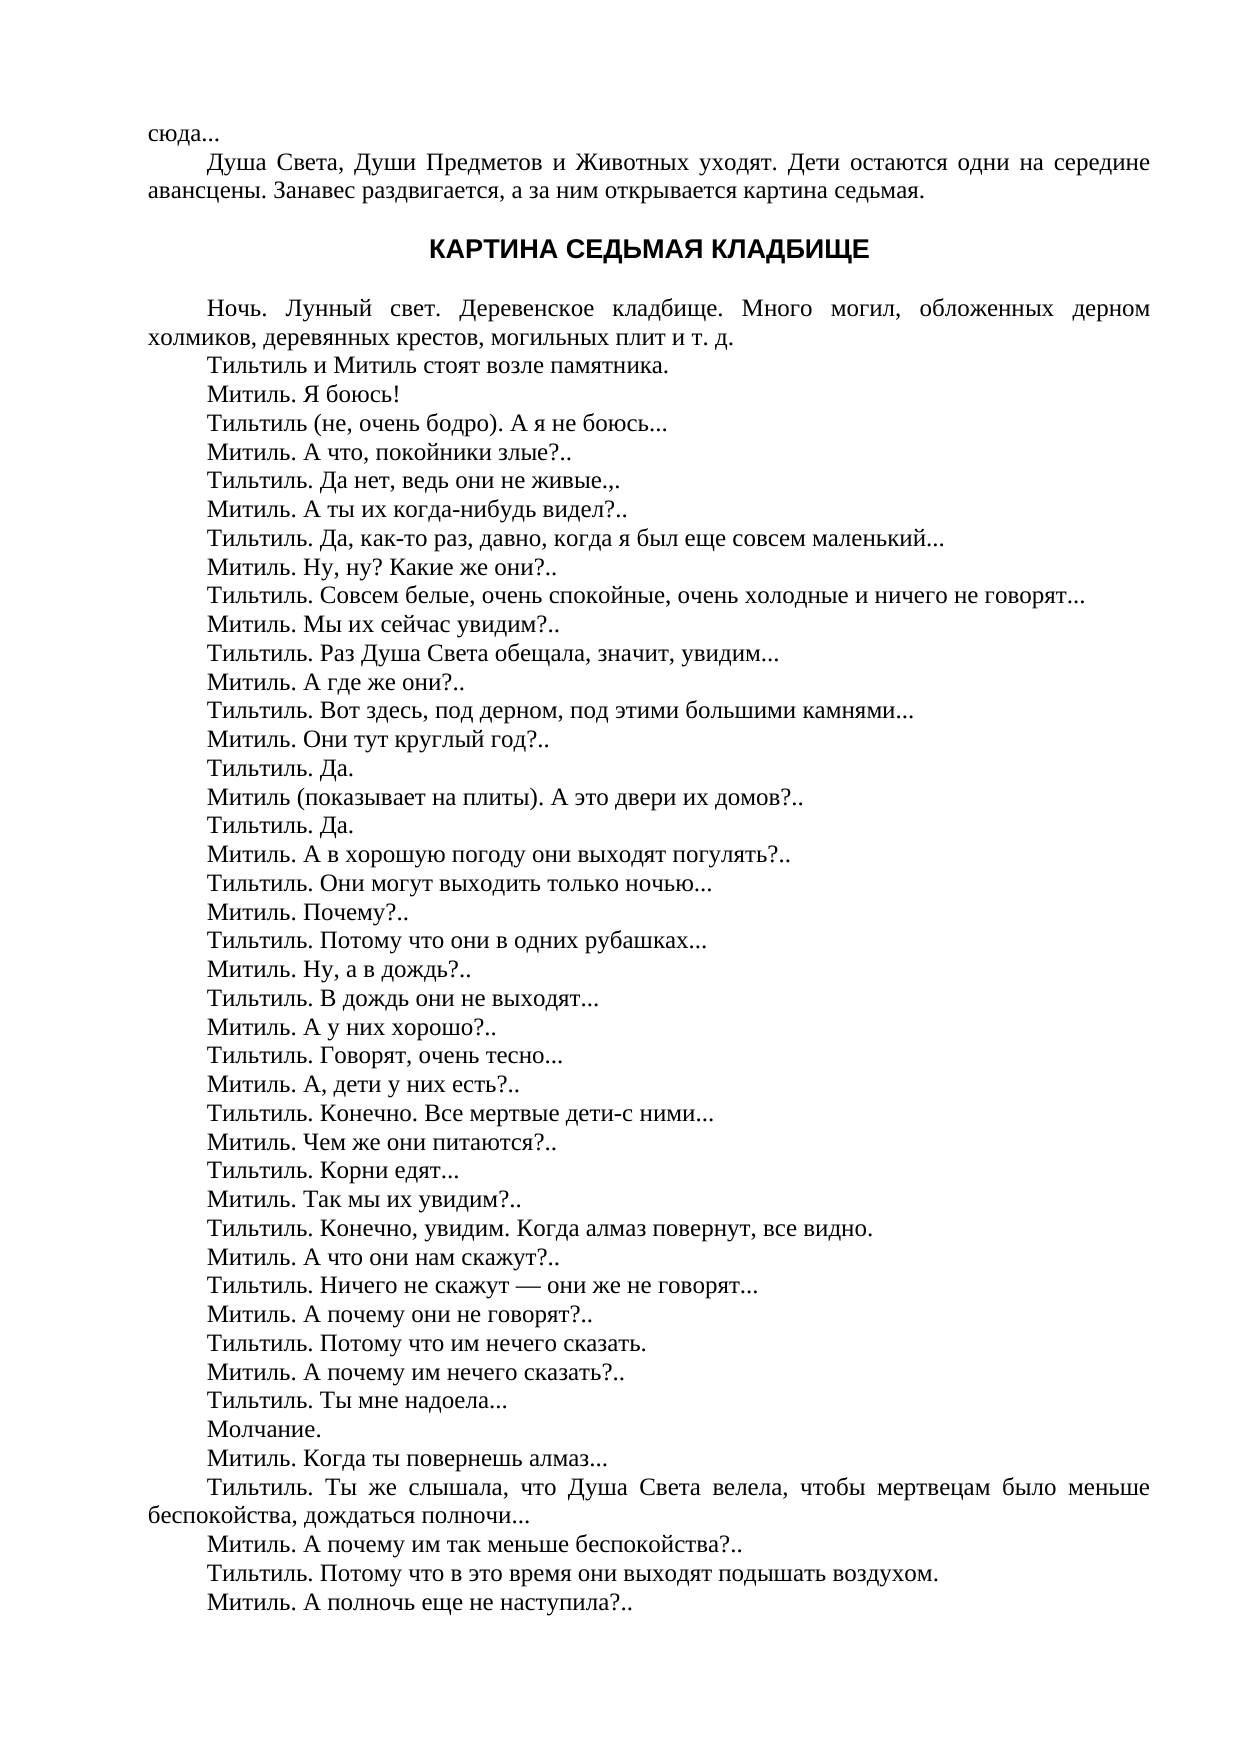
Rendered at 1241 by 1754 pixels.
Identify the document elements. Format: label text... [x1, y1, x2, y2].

text Митиль. А, дети у них есть?.. [148, 1069, 1152, 1098]
text Молчание. [148, 1414, 1152, 1443]
text Митиль. А почему им нечего сказать?.. [148, 1357, 1152, 1386]
text Митиль. А почему им так меньше беспокойства?.. [148, 1529, 1152, 1558]
text Митиль. Чем же они питаются?.. [148, 1127, 1152, 1156]
text Тильтиль. Они могут выходить только ночью... [148, 868, 1152, 897]
text Митиль. А полночь еще не наступила?.. [148, 1587, 1152, 1616]
text Тильтиль. Да нет, ведь они не живые.,. [148, 466, 1152, 494]
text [148, 118, 1152, 147]
text Тильтиль (не, очень бодро). А я не боюсь... [148, 408, 1152, 437]
text Тильтиль. Потому что они в одних рубашках... [148, 926, 1152, 954]
text Митиль. Когда ты повернешь алмаз... [148, 1443, 1152, 1472]
text Митиль. А где же они?.. [148, 667, 1152, 696]
text Тильтиль. Говорят, очень тесно... [148, 1041, 1152, 1069]
text Тильтиль. Конечно, увидим. Когда алмаз повернут, все видно. [148, 1213, 1152, 1242]
text Тильтиль. Ничего не скажут — они же не говорят... [148, 1271, 1152, 1299]
text Тильтиль. Совсем белые, очень спокойные, очень холодные и ничего не говорят... [148, 581, 1152, 609]
text Митиль. А ты их когда-нибудь видел?.. [148, 494, 1152, 523]
text Тильтиль. Корни едят... [148, 1156, 1152, 1184]
text Митиль. Ну, ну? Какие же они?.. [148, 552, 1152, 581]
subtitle КАРТИНА СЕДЬМАЯ КЛАДБИЩЕ [148, 233, 1152, 264]
text Тильтиль. Ты мне надоела... [148, 1386, 1152, 1414]
text Ночь. Лунный свет. Деревенское кладбище. Много могил, обложенных дерном холмиков, деревянных крестов, могильных плит и т. д. [148, 293, 1152, 351]
text Митиль. А у них хорошо?.. [148, 1012, 1152, 1041]
text Митиль. Так мы их увидим?.. [148, 1184, 1152, 1213]
text Тильтиль. Ты же слышала, что Душа Света велела, чтобы мертвецам было меньше беспокойства, дождаться полночи... [148, 1472, 1152, 1529]
text Тильтиль. Потому что им нечего сказать. [148, 1328, 1152, 1357]
text Митиль. Почему?.. [148, 897, 1152, 926]
text Тильтиль. Конечно. Все мертвые дети-с ними... [148, 1098, 1152, 1127]
text Тильтиль. Потому что в это время они выходят подышать воздухом. [148, 1558, 1152, 1587]
text Митиль. Они тут круглый год?.. [148, 724, 1152, 753]
text Митиль. Я боюсь! [148, 379, 1152, 408]
text Митиль. А что, покойники злые?.. [148, 437, 1152, 466]
text Митиль. А что они нам скажут?.. [148, 1242, 1152, 1271]
text Митиль. А почему они не говорят?.. [148, 1299, 1152, 1328]
text Тильтиль и Митиль стоят возле памятника. [148, 351, 1152, 379]
text Тильтиль. В дождь они не выходят... [148, 983, 1152, 1012]
text Митиль. А в хорошую погоду они выходят погулять?.. [148, 839, 1152, 868]
text Митиль (показывает на плиты). А это двери их домов?.. [148, 782, 1152, 811]
text Тильтиль. Раз Душа Света обещала, значит, увидим... [148, 638, 1152, 667]
text Тильтиль. Да. [148, 753, 1152, 782]
text Душа Света, Души Предметов и Животных уходят. Дети остаются одни на середине авансцены. Занавес раздвигается, а за ним открывается картина седьмая. [148, 147, 1152, 204]
text Тильтиль. Вот здесь, под дерном, под этими большими камнями... [148, 696, 1152, 724]
text Митиль. Ну, а в дождь?.. [148, 954, 1152, 983]
text Митиль. Мы их сейчас увидим?.. [148, 609, 1152, 638]
text Тильтиль. Да. [148, 811, 1152, 839]
text Тильтиль. Да, как-то раз, давно, когда я был еще совсем маленький... [148, 523, 1152, 552]
